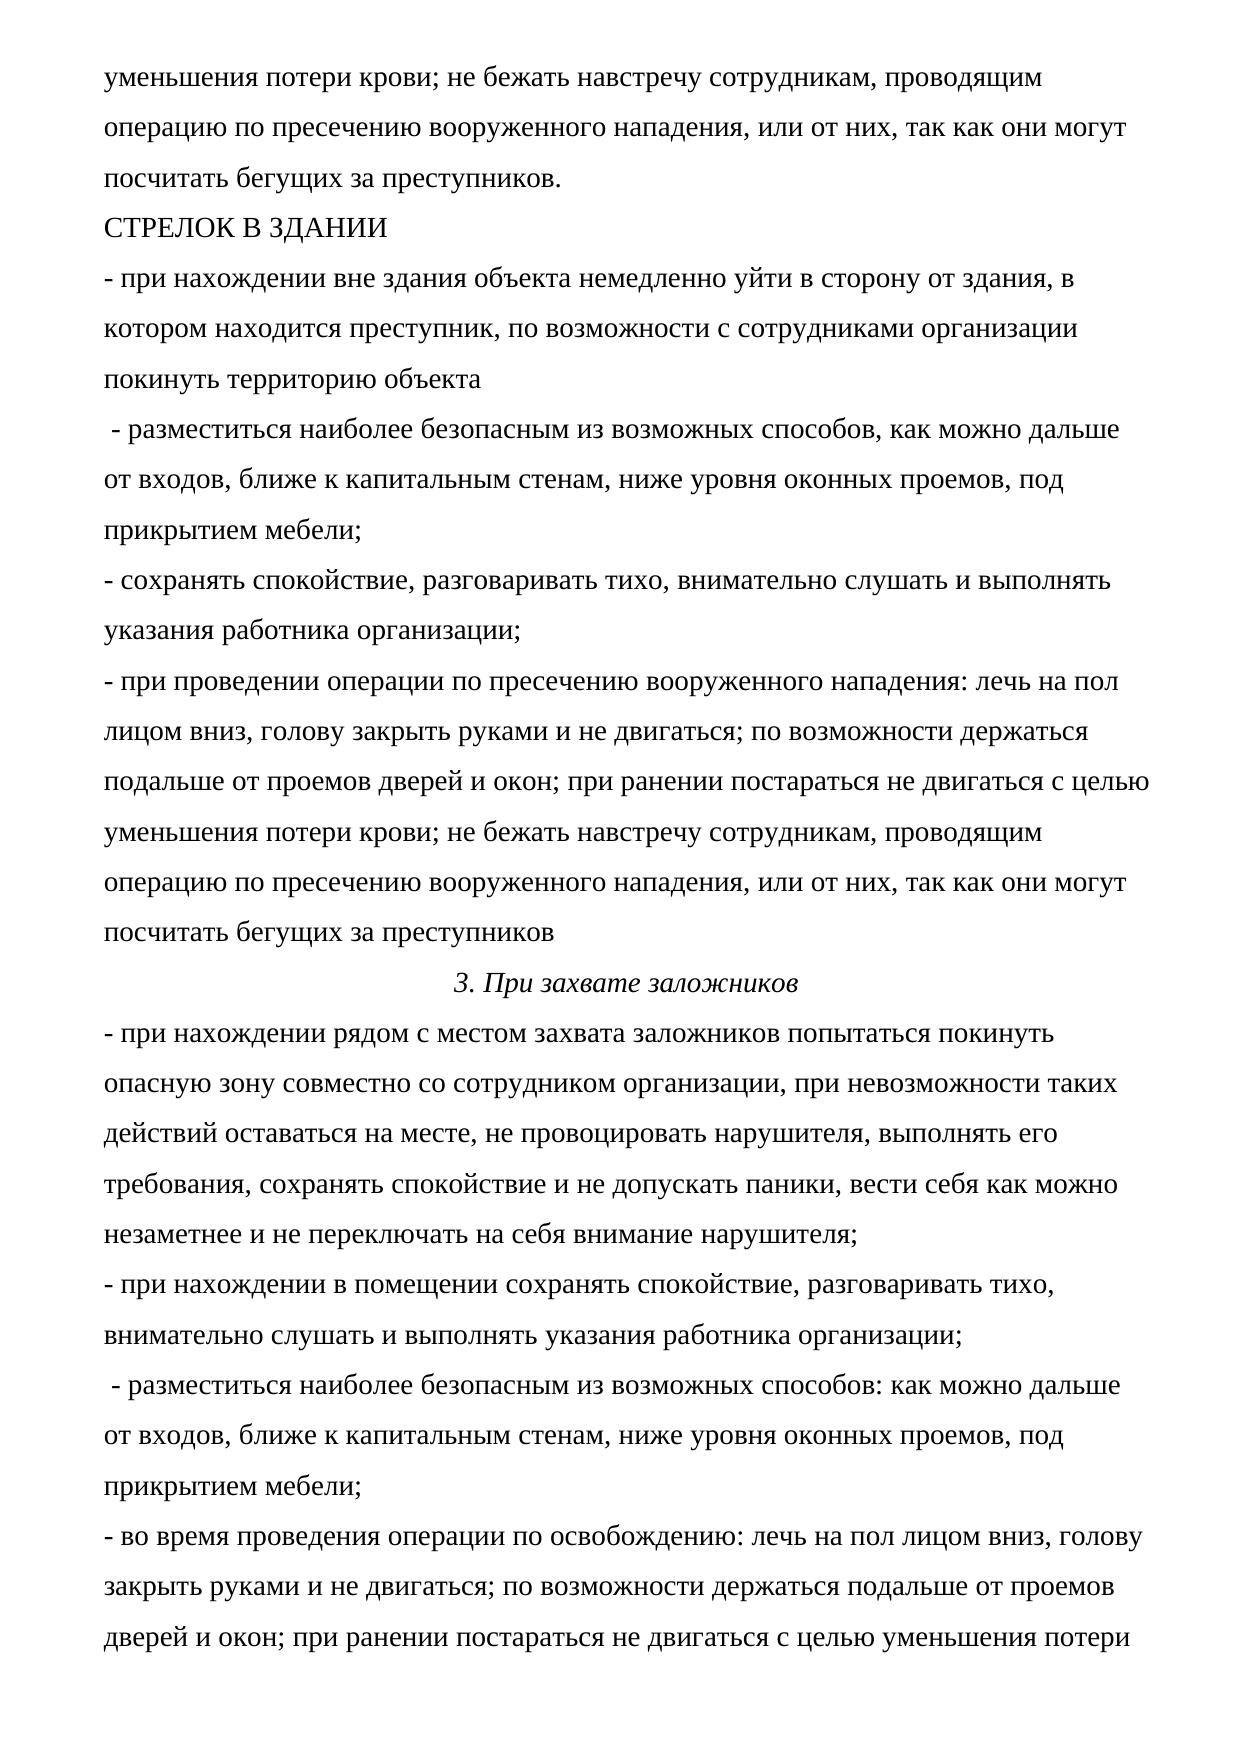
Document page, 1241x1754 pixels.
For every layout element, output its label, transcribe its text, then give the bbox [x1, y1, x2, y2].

text - при нахождении вне здания объекта немедленно уйти в сторону от здания, в котором находится преступник, по возможности с сотрудниками организации покинуть территорию объекта [103, 260, 1152, 394]
text - разместиться наиболее безопасным из возможных способов: как можно дальше от входов, ближе к капитальным стенам, ниже уровня оконных проемов, под прикрытием мебели; [103, 1367, 1152, 1501]
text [103, 1518, 1152, 1652]
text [103, 59, 1152, 193]
text - при проведении операции по пресечению вооруженного нападения: лечь на пол лицом вниз, голову закрыть руками и не двигаться; по возможности держаться подальше от проемов дверей и окон; при ранении постараться не двигаться с целью уменьшения потери крови; не бежать навстречу сотрудникам, проводящим операцию по пресечению вооруженного нападения, или от них, так как они могут посчитать бегущих за преступников [103, 663, 1152, 948]
text - сохранять спокойствие, разговаривать тихо, внимательно слушать и выполнять указания работника организации; [103, 562, 1152, 646]
text - при нахождении в помещении сохранять спокойствие, разговаривать тихо, внимательно слушать и выполнять указания работника организации; [103, 1267, 1152, 1350]
text - при нахождении рядом с местом захвата заложников попытаться покинуть опасную зону совместно со сотрудником организации, при невозможности таких действий оставаться на месте, не провоцировать нарушителя, выполнять его требования, сохранять спокойствие и не допускать паники, вести себя как можно незаметнее и не переключать на себя внимание нарушителя; [103, 1015, 1152, 1250]
text СТРЕЛОК В ЗДАНИИ [103, 210, 1152, 243]
text - разместиться наиболее безопасным из возможных способов, как можно дальше от входов, ближе к капитальным стенам, ниже уровня оконных проемов, под прикрытием мебели; [103, 411, 1152, 545]
text 3. При захвате заложников [103, 965, 1152, 998]
